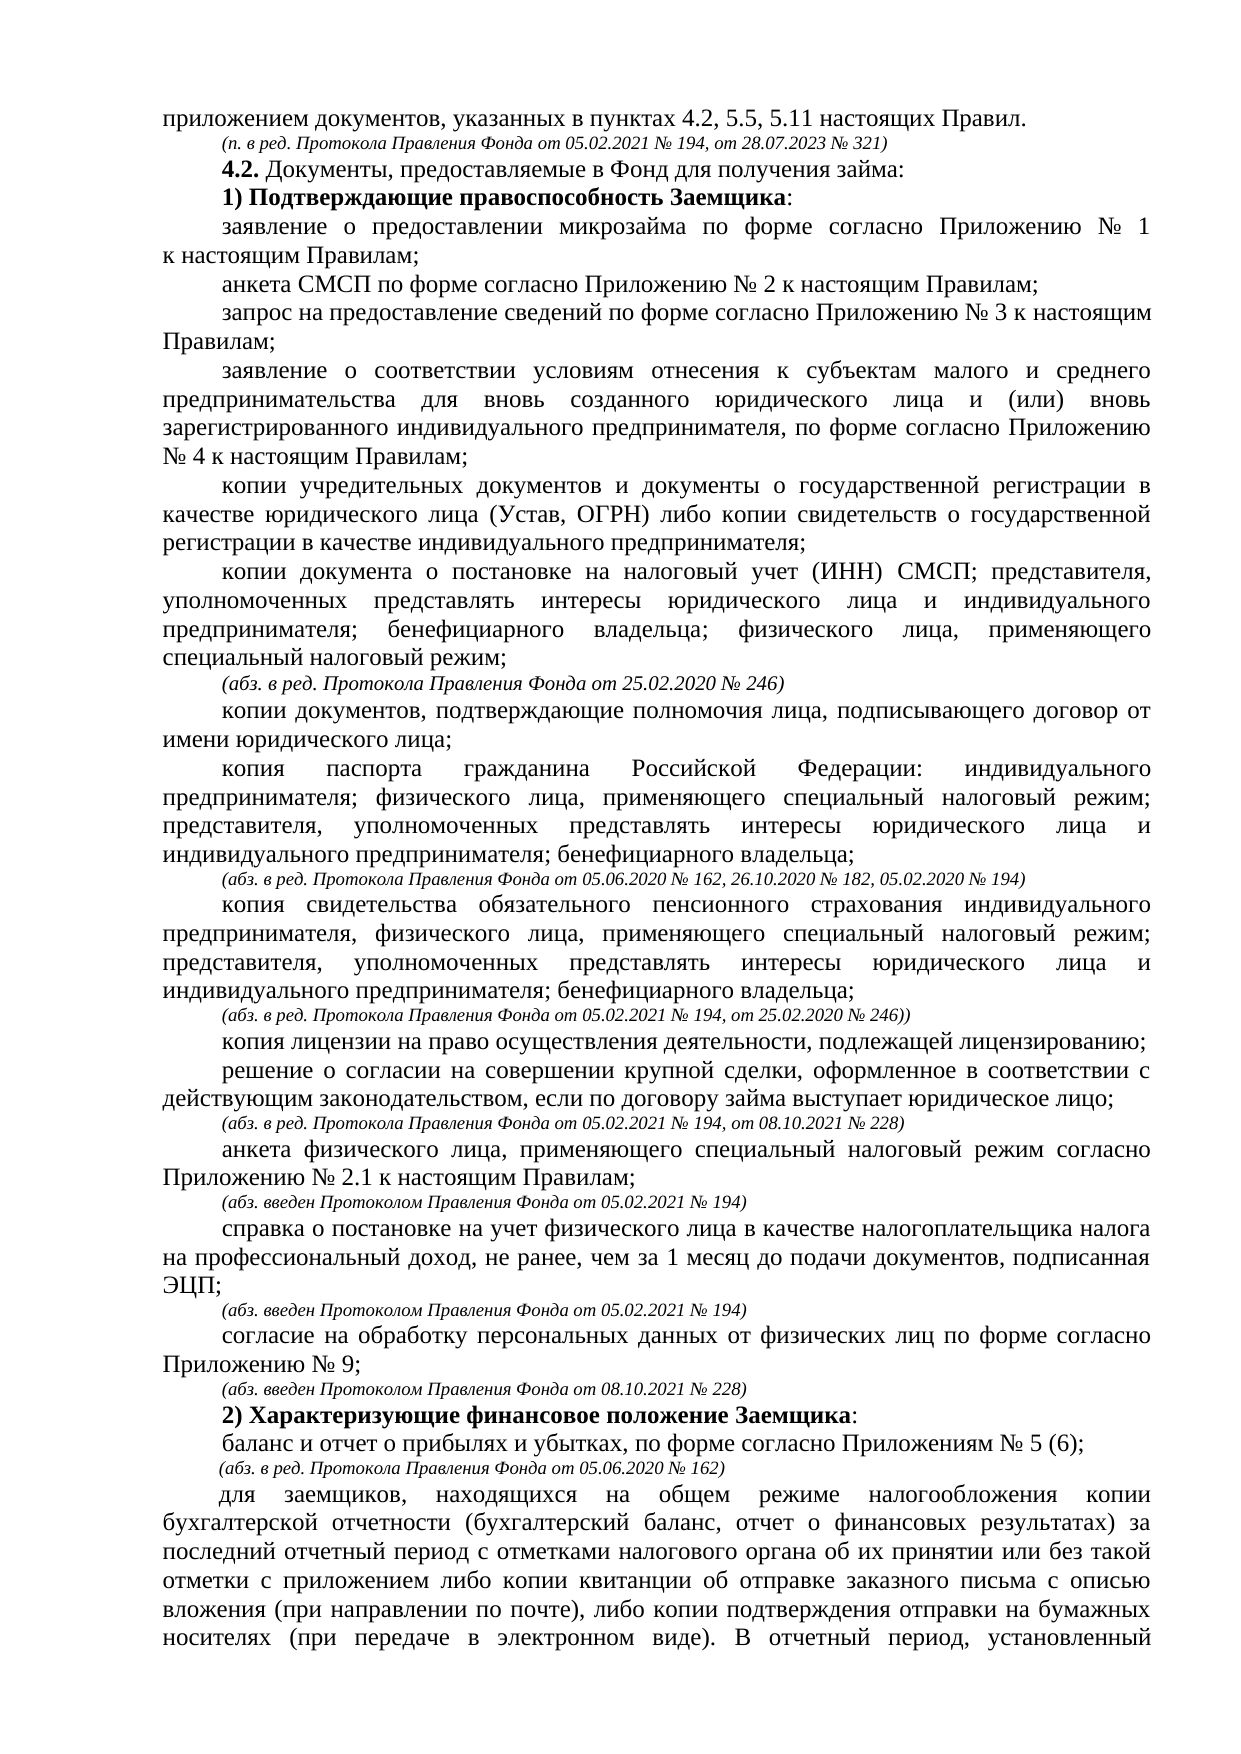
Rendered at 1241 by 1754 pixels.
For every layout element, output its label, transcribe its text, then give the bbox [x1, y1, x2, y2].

text анкета СМСП по форме согласно Приложению № 2 к настоящим Правилам; [162, 269, 1152, 297]
text запрос на предоставление сведений по форме согласно Приложению № 3 к настоящим Правилам; [162, 297, 1152, 355]
text (абз. в ред. Протокола Правления Фонда от 05.02.2021 № 194, от 25.02.2020 № 246)) [162, 1004, 1152, 1026]
text 4.2. Документы, предоставляемые в Фонд для получения займа: [162, 154, 1152, 182]
text 1) Подтверждающие правоспособность Заемщика: [162, 182, 1152, 211]
text (абз. введен Протоколом Правления Фонда от 05.02.2021 № 194) [162, 1299, 1152, 1321]
text копии документов, подтверждающие полномочия лица, подписывающего договор от имени юридического лица; [162, 695, 1152, 753]
text (абз. введен Протоколом Правления Фонда от 08.10.2021 № 228) [162, 1378, 1152, 1400]
text 2) Характеризующие финансовое положение Заемщика: [162, 1400, 1152, 1428]
text копии документа о постановке на налоговый учет (ИНН) СМСП; представителя, уполномоченных представлять интересы юридического лица и индивидуального предпринимателя; бенефициарного владельца; физического лица, применяющего специальный налоговый режим; [162, 556, 1152, 671]
text заявление о предоставлении микрозайма по форме согласно Приложению № 1 к настоящим Правилам; [162, 211, 1152, 269]
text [162, 103, 1152, 132]
text баланс и отчет о прибылях и убытках, по форме согласно Приложениям № 5 (6); [162, 1428, 1152, 1457]
text копия паспорта гражданина Российской Федерации: индивидуального предпринимателя; физического лица, применяющего специальный налоговый режим; представителя, уполномоченных представлять интересы юридического лица и индивидуального предпринимателя; бенефициарного владельца; [162, 753, 1152, 868]
text копии учредительных документов и документы о государственной регистрации в качестве юридического лица (Устав, ОГРН) либо копии свидетельств о государственной регистрации в качестве индивидуального предпринимателя; [162, 470, 1152, 556]
text согласие на обработку персональных данных от физических лиц по форме согласно Приложению № 9; [162, 1321, 1152, 1378]
text справка о постановке на учет физического лица в качестве налогоплательщика налога на профессиональный доход, не ранее, чем за 1 месяц до подачи документов, подписанная ЭЦП; [162, 1213, 1152, 1299]
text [162, 1479, 1152, 1651]
text (абз. в ред. Протокола Правления Фонда от 05.02.2021 № 194, от 08.10.2021 № 228) [162, 1112, 1152, 1134]
text анкета физического лица, применяющего специальный налоговый режим согласно Приложению № 2.1 к настоящим Правилам; [162, 1134, 1152, 1191]
text решение о согласии на совершении крупной сделки, оформленное в соответствии с действующим законодательством, если по договору займа выступает юридическое лицо; [162, 1055, 1152, 1112]
text копия лицензии на право осуществления деятельности, подлежащей лицензированию; [162, 1026, 1152, 1055]
text копия свидетельства обязательного пенсионного страхования индивидуального предпринимателя, физического лица, применяющего специальный налоговый режим; представителя, уполномоченных представлять интересы юридического лица и индивидуального предпринимателя; бенефициарного владельца; [162, 889, 1152, 1004]
text заявление о соответствии условиям отнесения к субъектам малого и среднего предпринимательства для вновь созданного юридического лица и (или) вновь зарегистрированного индивидуального предпринимателя, по форме согласно Приложению № 4 к настоящим Правилам; [162, 355, 1152, 470]
text (абз. в ред. Протокола Правления Фонда от 25.02.2020 № 246) [162, 671, 1152, 695]
text (абз. введен Протоколом Правления Фонда от 05.02.2021 № 194) [162, 1191, 1152, 1213]
text (абз. в ред. Протокола Правления Фонда от 05.06.2020 № 162, 26.10.2020 № 182, 05.02.2020 № 194) [162, 868, 1152, 889]
text (абз. в ред. Протокола Правления Фонда от 05.06.2020 № 162) [162, 1457, 1152, 1479]
text (п. в ред. Протокола Правления Фонда от 05.02.2021 № 194, от 28.07.2023 № 321) [162, 132, 1152, 154]
